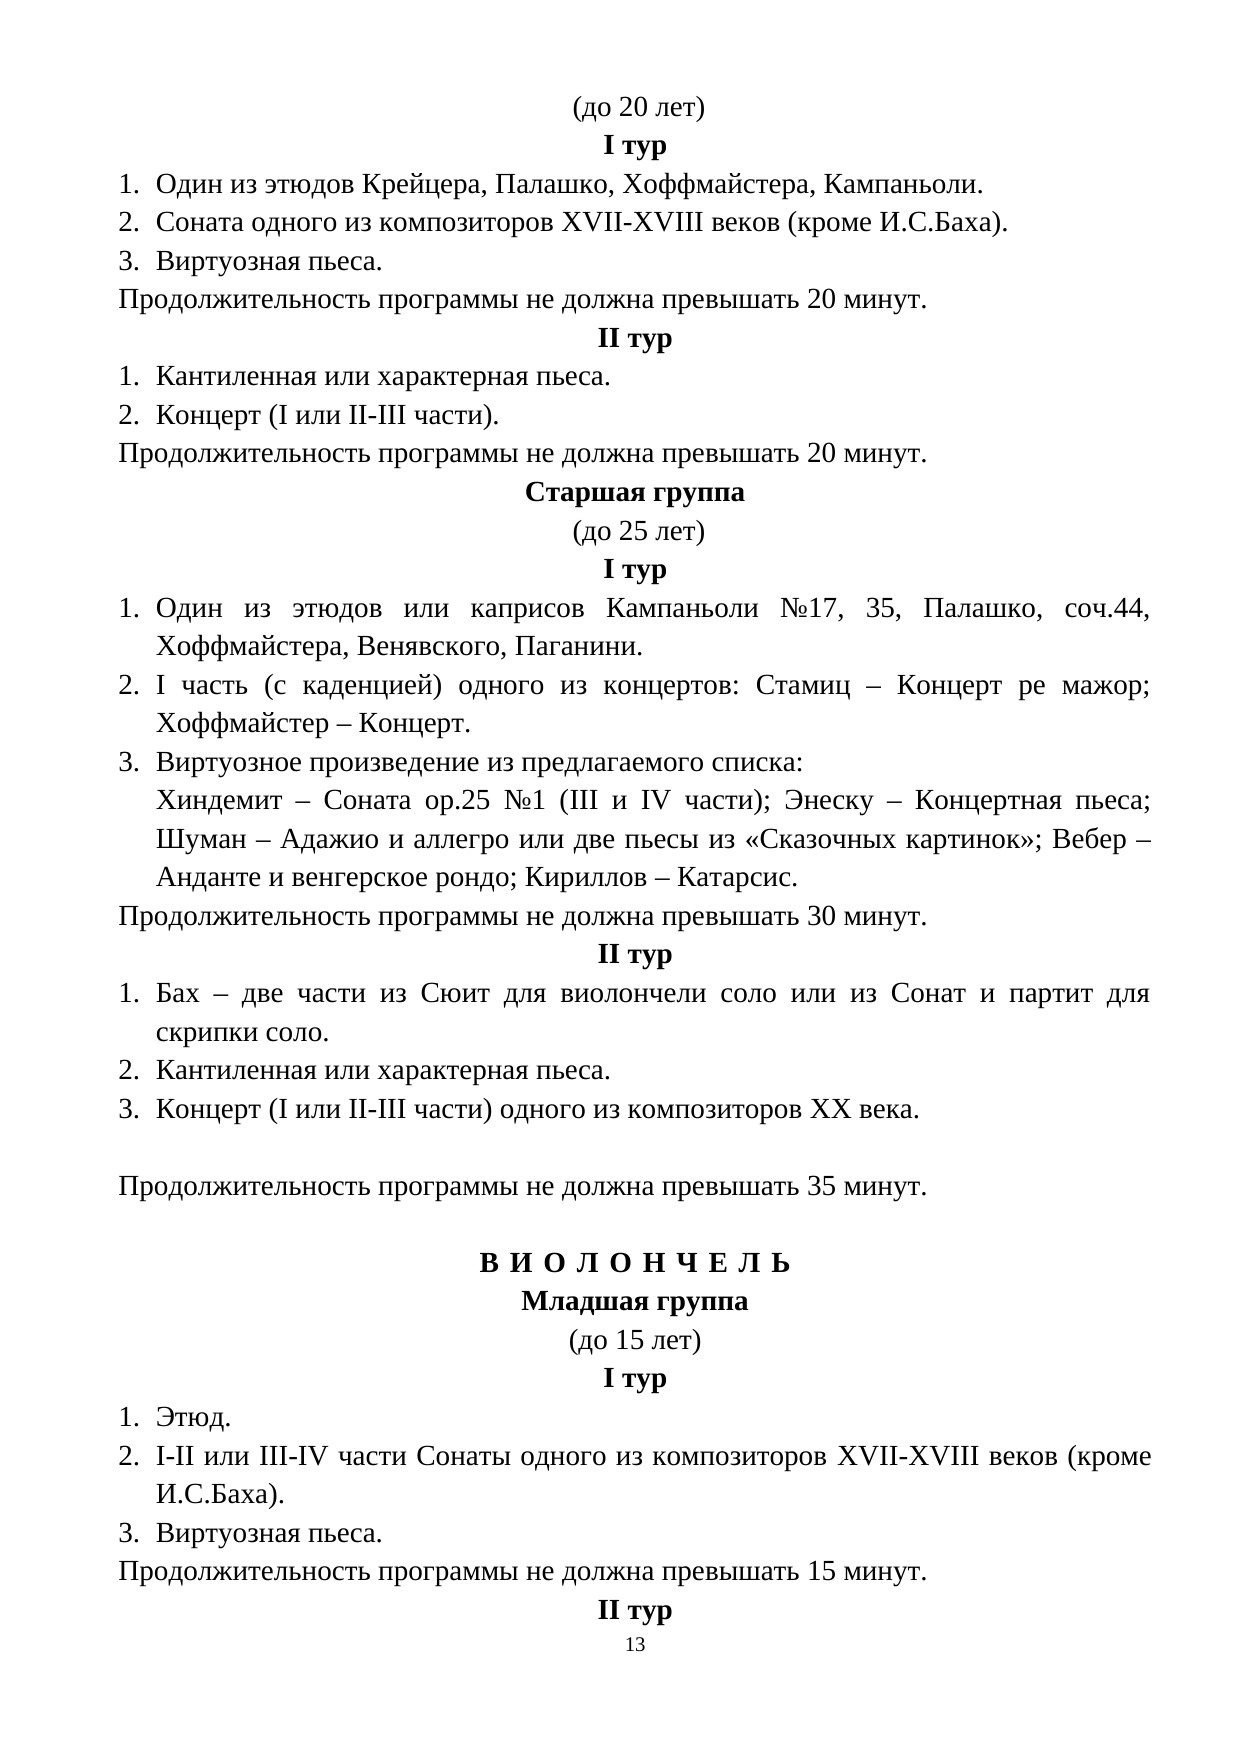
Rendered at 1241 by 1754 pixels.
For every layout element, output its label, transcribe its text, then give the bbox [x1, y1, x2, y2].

list Бах – две части из Сюит для виолончели соло или из Сонат и партит для скрипки соло. [118, 975, 1152, 1047]
list Один из этюдов или каприсов Кампаньоли №17, 35, Палашко, соч.44, Хоффмайстера, Венявского, Паганини. [118, 590, 1152, 662]
list Один из этюдов Крейцера, Палашко, Хоффмайстера, Кампаньоли. [118, 166, 1152, 199]
text Продолжительность программы не должна превышать 20 минут. [118, 281, 1152, 315]
text Старшая группа [118, 474, 1152, 508]
list Концерт (I или II-III части) одного из композиторов XX века. [118, 1091, 1152, 1124]
list Соната одного из композиторов XVII-XVIII веков (кроме И.С.Баха). [118, 204, 1152, 238]
list Виртуозная пьеса. [118, 1515, 1152, 1548]
text (до 20 лет) [118, 89, 1152, 122]
list I часть (с каденцией) одного из концертов: Стамиц – Концерт ре мажор; Хоффмайстер – Концерт. [118, 667, 1152, 739]
text I тур [118, 551, 1152, 585]
list Концерт (I или II-III части). [118, 397, 1152, 431]
text II тур [118, 320, 1152, 353]
text II тур [118, 1592, 1152, 1625]
text (до 15 лет) [118, 1322, 1152, 1356]
text Младшая группа [118, 1283, 1152, 1317]
text Хиндемит – Соната ор.25 №1 (III и IV части); Энеску – Концертная пьеса; Шуман – Адажио и аллегро или две пьесы из «Сказочных картинок»; Вебер – Анданте и венгерское рондо; Кириллов – Катарсис. [156, 782, 1152, 893]
text Продолжительность программы не должна превышать 20 минут. [118, 436, 1152, 469]
text II тур [118, 937, 1152, 970]
subtitle ВИОЛОНЧЕЛЬ [118, 1245, 1152, 1278]
list Этюд. [118, 1399, 1152, 1433]
text I тур [118, 1361, 1152, 1394]
list Кантиленная или характерная пьеса. [118, 1052, 1152, 1086]
text Продолжительность программы не должна превышать 35 минут. [118, 1168, 1152, 1201]
text (до 25 лет) [118, 513, 1152, 546]
text Продолжительность программы не должна превышать 15 минут. [118, 1553, 1152, 1587]
text I тур [118, 127, 1152, 161]
text Продолжительность программы не должна превышать 30 минут. [118, 898, 1152, 932]
list Виртуозное произведение из предлагаемого списка: [118, 744, 1152, 777]
list Кантиленная или характерная пьеса. [118, 358, 1152, 392]
list I-II или III-IV части Сонаты одного из композиторов XVII-XVIII веков (кроме И.С.Баха). [118, 1438, 1152, 1510]
list Виртуозная пьеса. [118, 243, 1152, 276]
